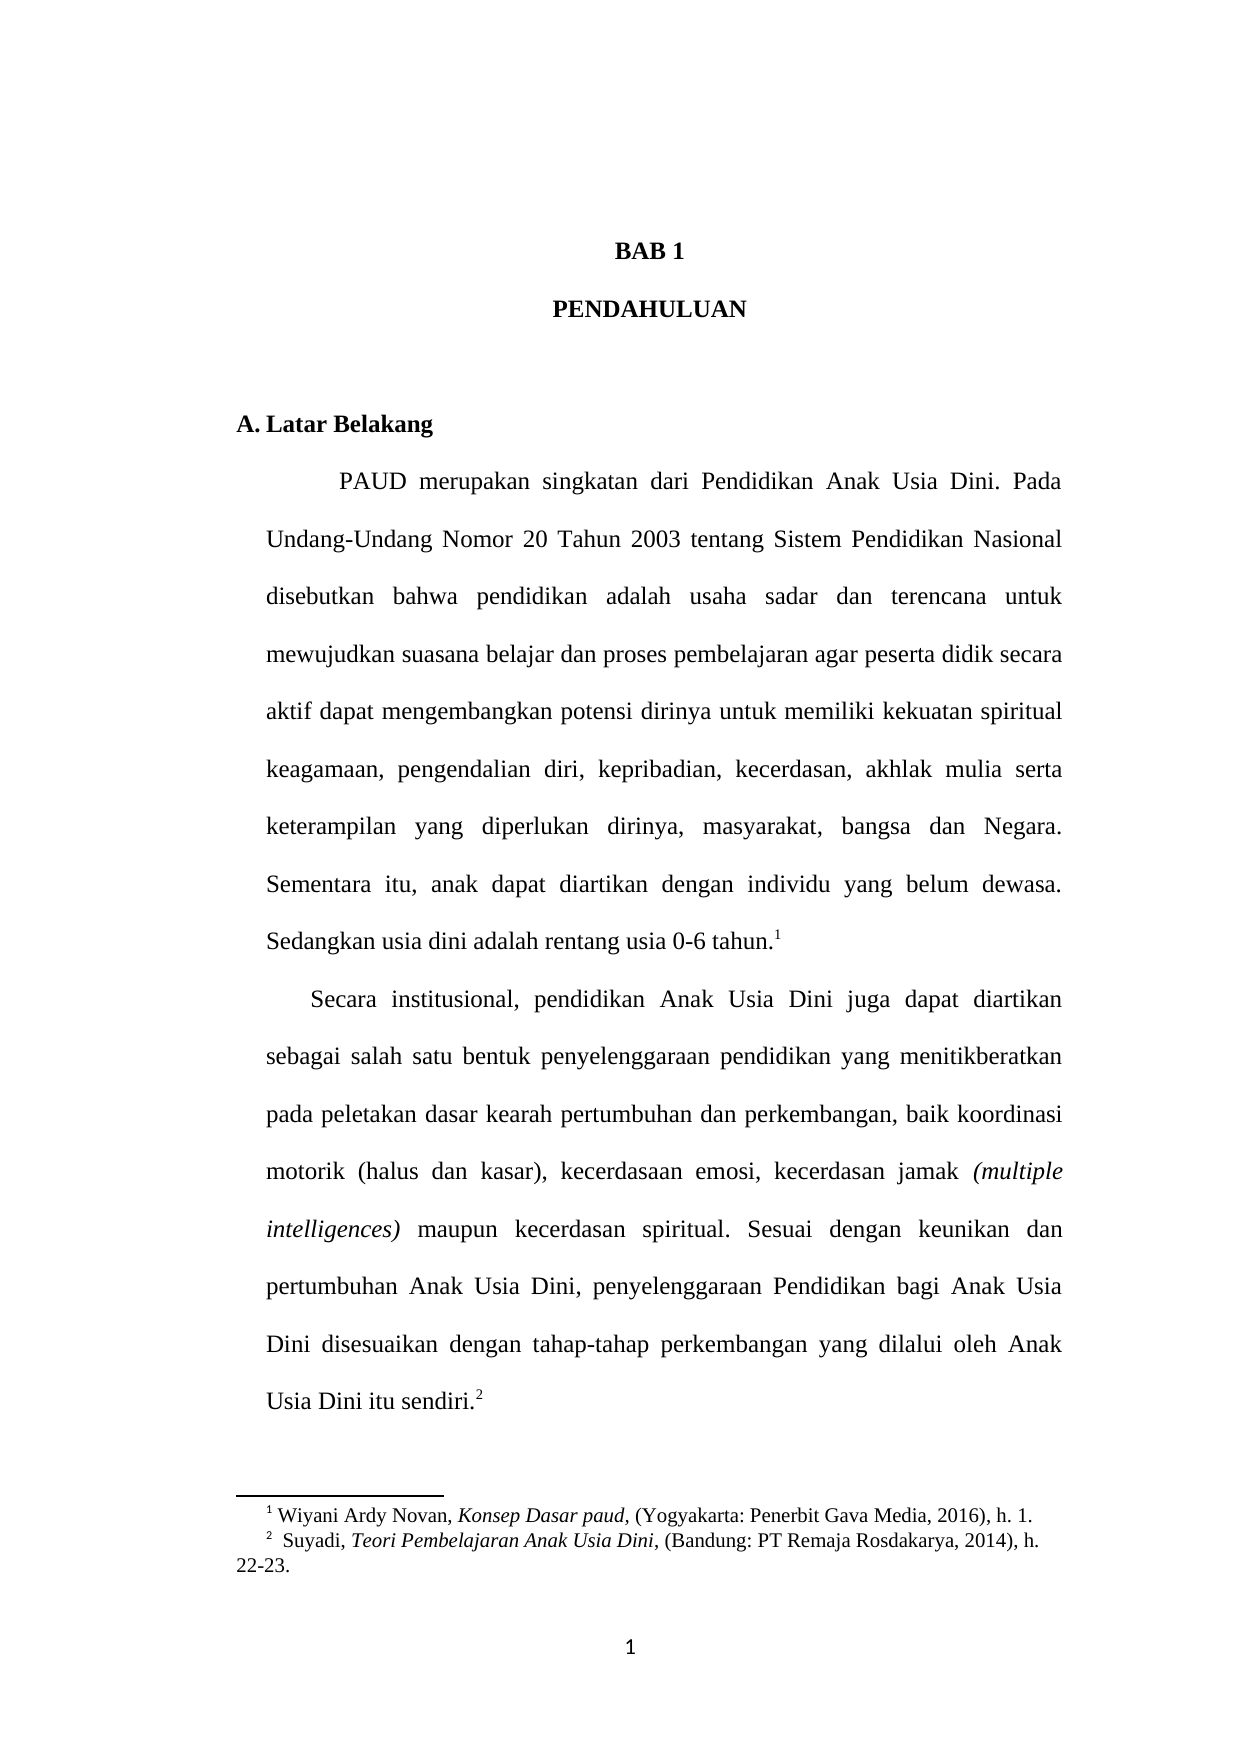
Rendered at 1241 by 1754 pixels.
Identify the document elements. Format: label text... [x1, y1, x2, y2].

list Latar Belakang [236, 409, 1063, 437]
text PENDAHULUAN [236, 294, 1063, 322]
list Secara institusional, pendidikan Anak Usia Dini juga dapat diartikan sebagai salah satu bentuk penyelenggaraan pendidikan yang menitikberatkan pada peletakan dasar kearah pertumbuhan dan perkembangan, baik koordinasi motorik (halus dan kasar), kecerdasaan emosi, kecerdasan jamak (multiple intelligences) maupun kecerdasan spiritual. Sesuai dengan keunikan dan pertumbuhan Anak Usia Dini, penyelenggaraan Pendidikan bagi Anak Usia Dini disesuaikan dengan tahap-tahap perkembangan yang dilalui oleh Anak Usia Dini itu sendiri. [266, 984, 1063, 1415]
list PAUD merupakan singkatan dari Pendidikan Anak Usia Dini. Pada Undang-Undang Nomor 20 Tahun 2003 tentang Sistem Pendidikan Nasional disebutkan bahwa pendidikan adalah usaha sadar dan terencana untuk mewujudkan suasana belajar dan proses pembelajaran agar peserta didik secara aktif dapat mengembangkan potensi dirinya untuk memiliki kekuatan spiritual keagamaan, pengendalian diri, kepribadian, kecerdasan, akhlak mulia serta keterampilan yang diperlukan dirinya, masyarakat, bangsa dan Negara. Sementara itu, anak dapat diartikan dengan individu yang belum dewasa. Sedangkan usia dini adalah rentang usia 0-6 tahun. [266, 466, 1063, 955]
text BAB 1 [236, 236, 1063, 265]
